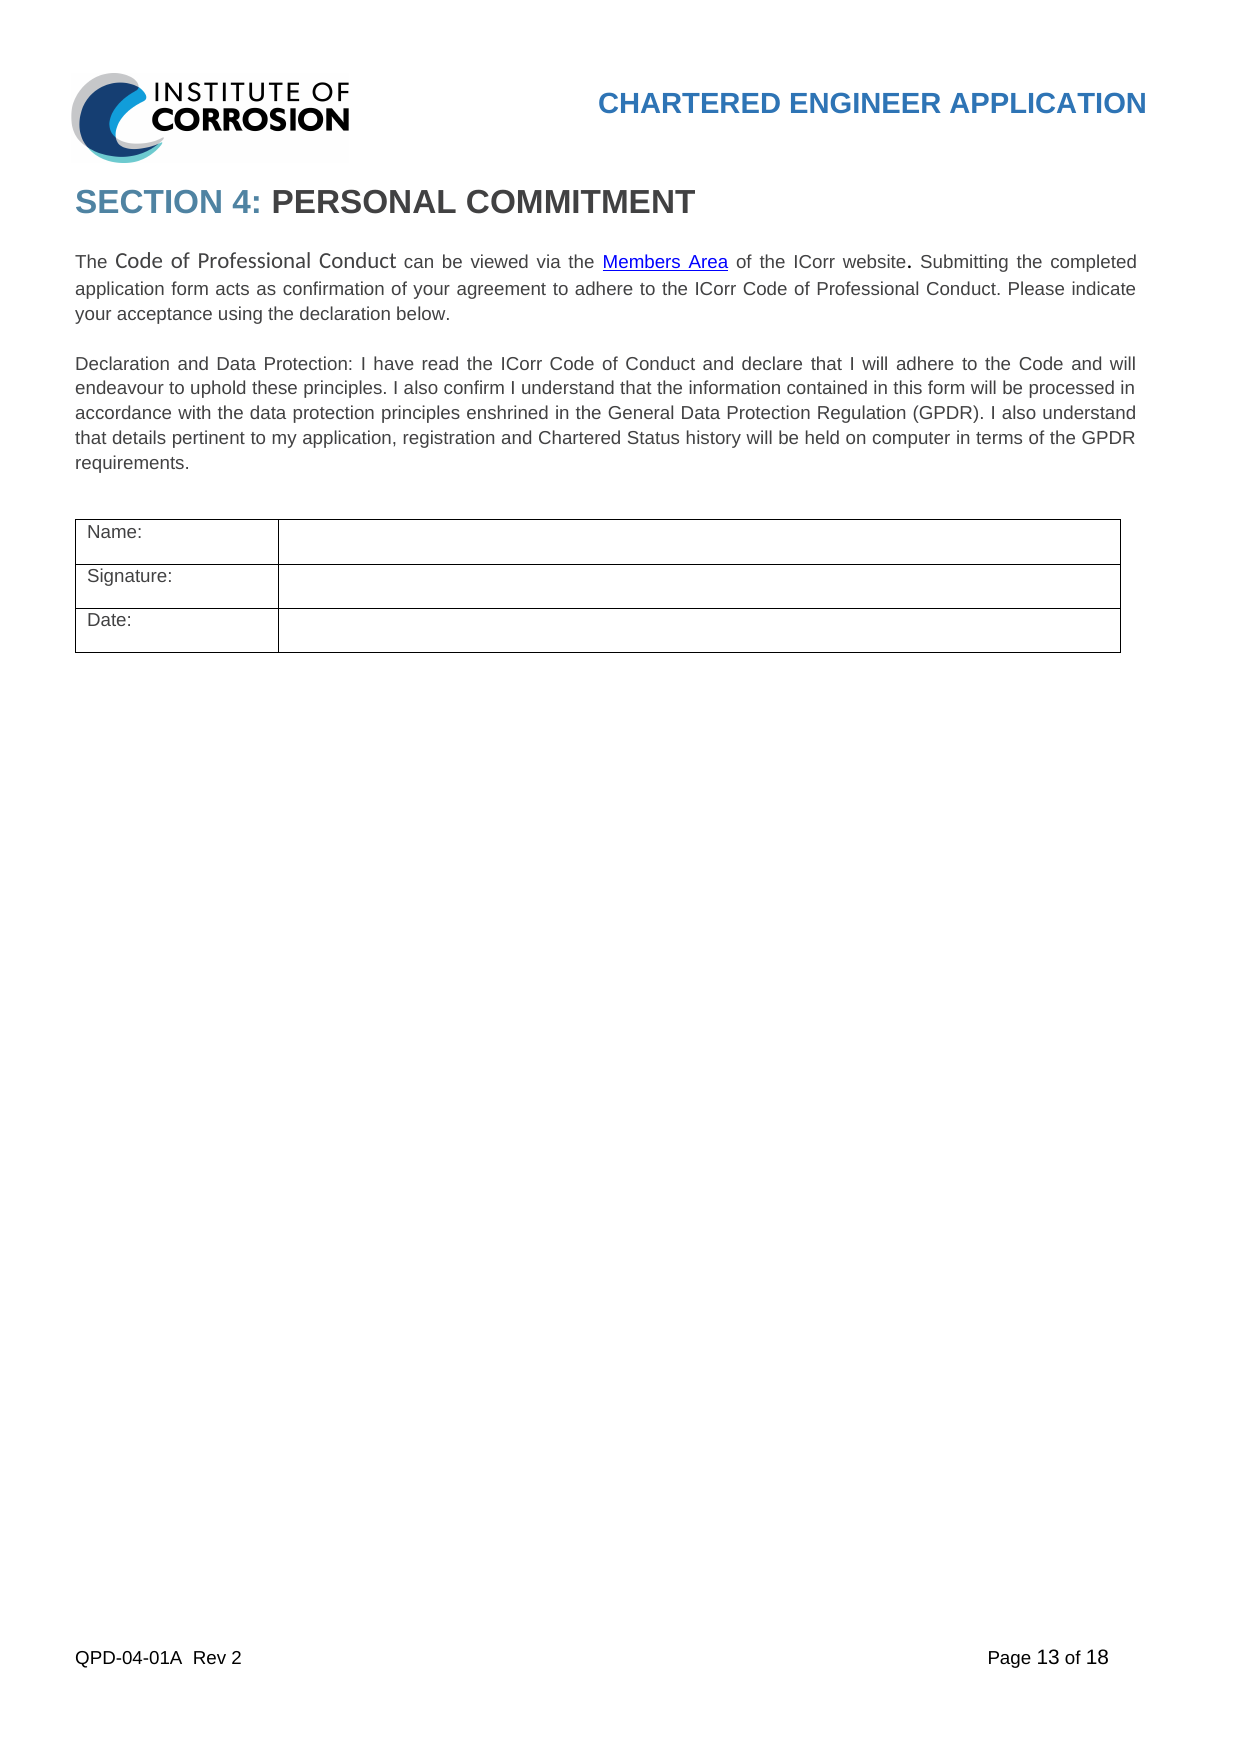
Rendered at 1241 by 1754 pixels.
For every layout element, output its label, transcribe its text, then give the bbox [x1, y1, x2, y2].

table_header [279, 520, 1120, 563]
picture [71, 73, 349, 163]
table_header Name: [76, 520, 278, 563]
text SECTION 4: PERSONAL COMMITMENT [75, 182, 1137, 220]
table_cell [279, 609, 1120, 652]
table_cell Date: [76, 609, 278, 652]
text Declaration and Data Protection: I have read the ICorr Code of Conduct and declare that I will adhere to the Code and will endeavour to uphold these principles. I also confirm I understand that the information contained in this form will be processed in accordance with the data protection principles enshrined in the General Data Protection Regulation (GPDR). I also understand that details pertinent to my application, registration and Chartered Status history will be held on computer in terms of the GPDR requirements. [75, 352, 1137, 473]
table_cell [279, 565, 1120, 608]
table_cell Signature: [76, 565, 278, 608]
text The Code of Professional Conduct can be viewed via the Members Area of the ICorr website. Submitting the completed application form acts as confirmation of your agreement to adhere to the ICorr Code of Professional Conduct. Please indicate your acceptance using the declaration below. [75, 247, 1137, 324]
